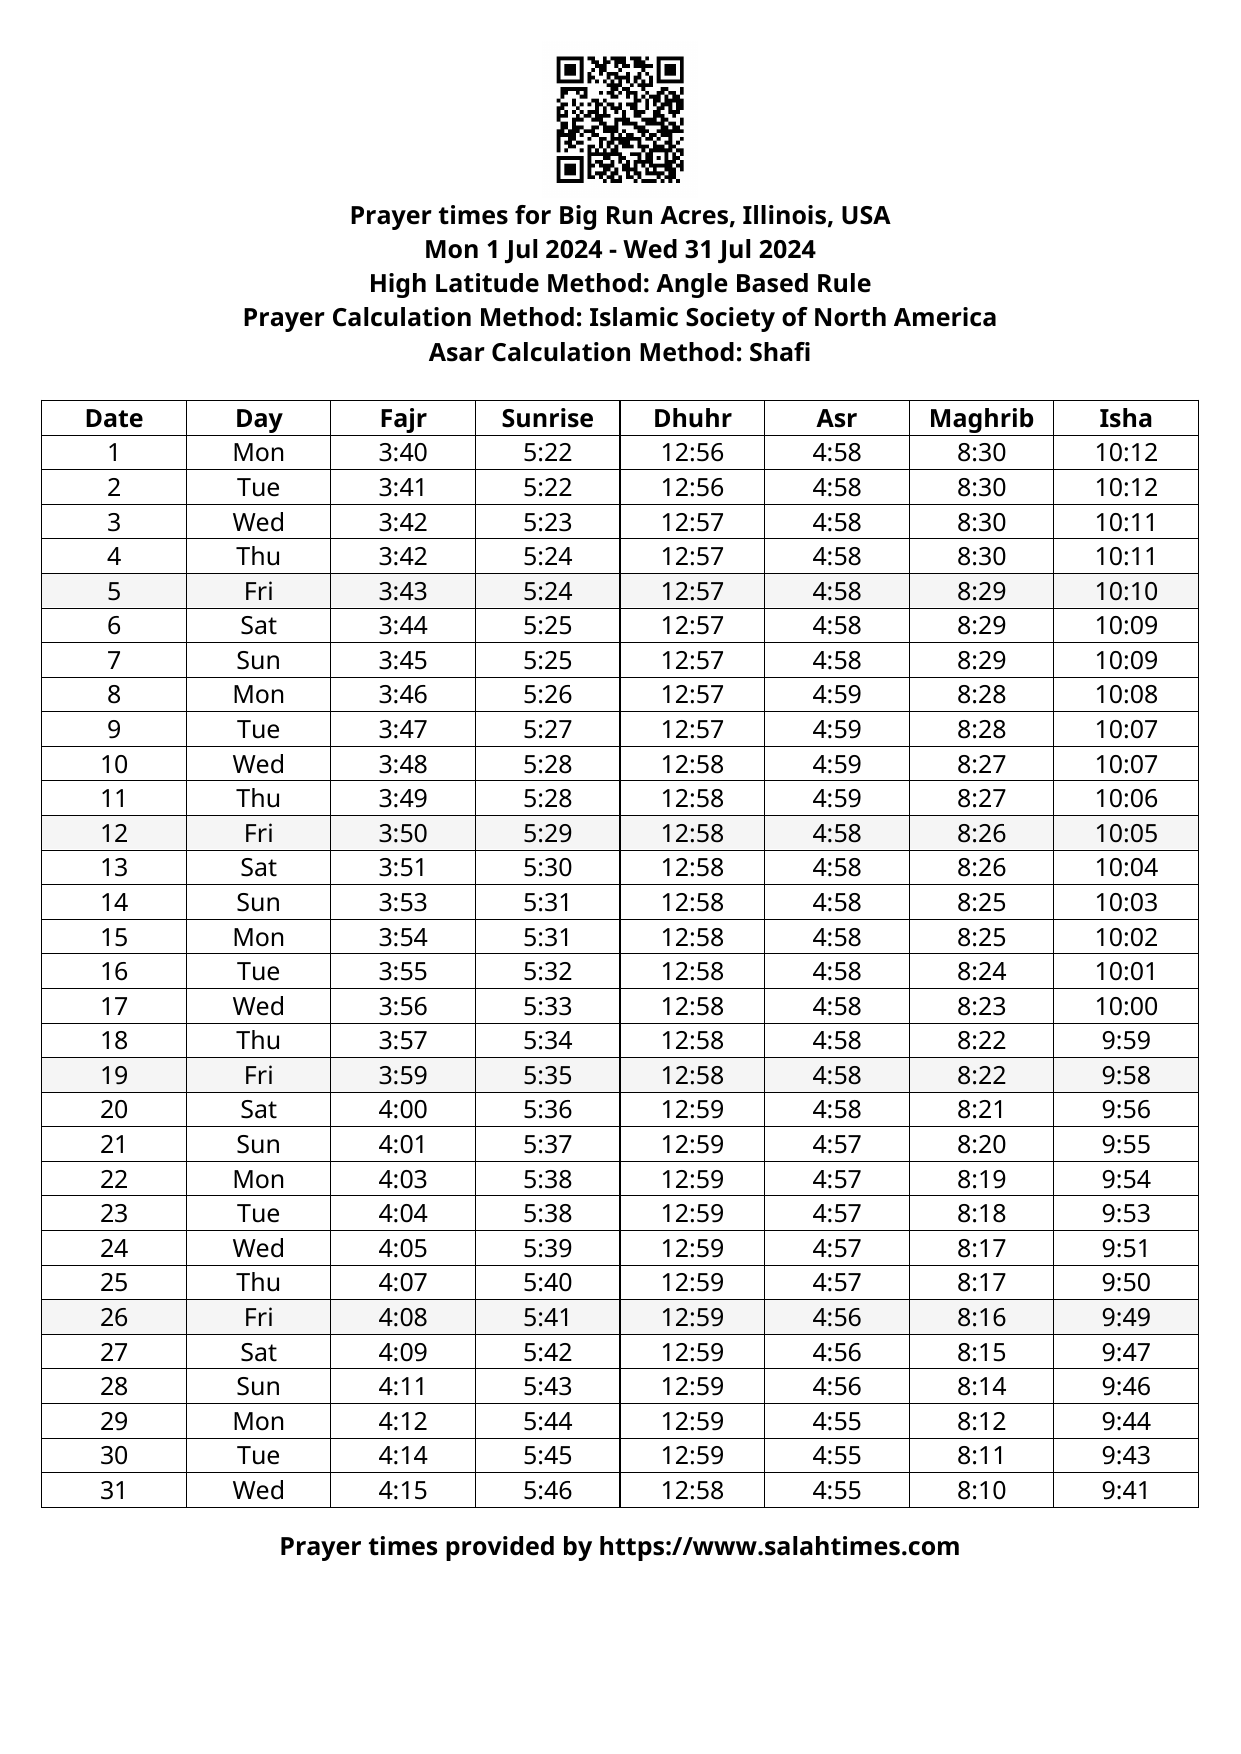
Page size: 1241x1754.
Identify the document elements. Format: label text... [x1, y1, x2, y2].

table_cell 12:57 [621, 643, 764, 677]
table_cell 4:58 [765, 539, 909, 573]
table_cell 4:58 [765, 816, 909, 849]
table_cell 3:50 [331, 816, 475, 849]
table_cell 10:09 [1054, 609, 1198, 642]
table_cell 4:09 [331, 1335, 475, 1368]
table_cell 12:59 [621, 1300, 764, 1334]
table_cell 8:19 [910, 1162, 1053, 1195]
table_cell 3:59 [331, 1058, 475, 1092]
table_cell 5:29 [476, 816, 619, 849]
table_cell 9:44 [1054, 1404, 1198, 1437]
table_cell 20 [42, 1093, 186, 1126]
table_cell Sat [187, 851, 330, 884]
table_cell 12:59 [621, 1404, 764, 1437]
table_cell 8:22 [910, 1024, 1053, 1057]
table_cell 4:05 [331, 1231, 475, 1264]
table_cell 3:54 [331, 920, 475, 953]
table_cell 5:30 [476, 851, 619, 884]
table_cell 3:51 [331, 851, 475, 884]
table_cell 10 [42, 747, 186, 780]
table_cell 22 [42, 1162, 186, 1195]
table_cell Sun [187, 643, 330, 677]
table_cell 5:44 [476, 1404, 619, 1437]
table_cell 4:14 [331, 1439, 475, 1472]
table_cell 9:46 [1054, 1369, 1198, 1403]
table_cell 9:55 [1054, 1127, 1198, 1161]
table_cell 9:59 [1054, 1024, 1198, 1057]
table_cell 21 [42, 1127, 186, 1161]
table_cell 12:57 [621, 609, 764, 642]
table_cell 4:59 [765, 712, 909, 746]
table_cell 8:17 [910, 1231, 1053, 1264]
table_cell 12:59 [621, 1093, 764, 1126]
table_cell 4:57 [765, 1196, 909, 1230]
table_cell 12:57 [621, 505, 764, 538]
text Prayer Calculation Method: Islamic Society of North America [42, 300, 1198, 334]
table_cell Mon [187, 1404, 330, 1437]
table_cell 8:30 [910, 436, 1053, 469]
table_cell 10:04 [1054, 851, 1198, 884]
table_cell 10:05 [1054, 816, 1198, 849]
table_cell 9:49 [1054, 1300, 1198, 1334]
table_cell 8:29 [910, 643, 1053, 677]
table_cell 10:12 [1054, 436, 1198, 469]
table_cell Wed [187, 1473, 330, 1507]
table_cell 4:15 [331, 1473, 475, 1507]
table_cell Thu [187, 539, 330, 573]
table_cell 5:33 [476, 989, 619, 1022]
table_cell Sat [187, 1335, 330, 1368]
table_cell 8:27 [910, 747, 1053, 780]
table_cell 8:28 [910, 712, 1053, 746]
table_cell 8:26 [910, 816, 1053, 849]
table_cell 5:34 [476, 1024, 619, 1057]
table_cell 8:14 [910, 1369, 1053, 1403]
table_cell 4:11 [331, 1369, 475, 1403]
table_header Day [187, 401, 330, 434]
table_cell Thu [187, 1024, 330, 1057]
table_cell 1 [42, 436, 186, 469]
table_cell 3:43 [331, 574, 475, 607]
text Prayer times for Big Run Acres, Illinois, USA [42, 198, 1198, 232]
table_cell 10:10 [1054, 574, 1198, 607]
text Prayer times provided by https://www.salahtimes.com [42, 1528, 1198, 1563]
table_cell 8:26 [910, 851, 1053, 884]
table_cell 4:56 [765, 1300, 909, 1334]
table_cell 4:58 [765, 1058, 909, 1092]
table_cell 12:57 [621, 712, 764, 746]
table_cell 10:07 [1054, 712, 1198, 746]
table_cell Wed [187, 1231, 330, 1264]
table_cell 2 [42, 470, 186, 504]
table_cell 5:28 [476, 747, 619, 780]
table_cell 10:07 [1054, 747, 1198, 780]
table_cell 8:18 [910, 1196, 1053, 1230]
table_cell 4:55 [765, 1473, 909, 1507]
table_cell 9:58 [1054, 1058, 1198, 1092]
table_cell 3:57 [331, 1024, 475, 1057]
table_cell 12:58 [621, 1058, 764, 1092]
table_cell 4:58 [765, 1093, 909, 1126]
table_header Isha [1054, 401, 1198, 434]
table_cell 8:24 [910, 954, 1053, 988]
table_cell 4:58 [765, 1024, 909, 1057]
table_cell 12:58 [621, 781, 764, 815]
table_cell 5:23 [476, 505, 619, 538]
table_cell 3:42 [331, 539, 475, 573]
table_cell 7 [42, 643, 186, 677]
table_cell 23 [42, 1196, 186, 1230]
table_cell 18 [42, 1024, 186, 1057]
table_cell 8:27 [910, 781, 1053, 815]
table_cell 9:51 [1054, 1231, 1198, 1264]
table_cell 4:58 [765, 574, 909, 607]
table_cell 3:45 [331, 643, 475, 677]
table_cell 4:08 [331, 1300, 475, 1334]
table_cell 13 [42, 851, 186, 884]
table_cell 8:29 [910, 574, 1053, 607]
table_cell 3:55 [331, 954, 475, 988]
table_cell 8:12 [910, 1404, 1053, 1437]
table_cell 12 [42, 816, 186, 849]
table_cell 10:00 [1054, 989, 1198, 1022]
table_cell Mon [187, 436, 330, 469]
table_cell 12:58 [621, 816, 764, 849]
table_cell Fri [187, 1058, 330, 1092]
table_cell 5:32 [476, 954, 619, 988]
table_cell 9:53 [1054, 1196, 1198, 1230]
table_cell 10:09 [1054, 643, 1198, 677]
table_header Maghrib [910, 401, 1053, 434]
table_cell 9:43 [1054, 1439, 1198, 1472]
table_cell 8:30 [910, 505, 1053, 538]
table_cell 5:40 [476, 1266, 619, 1299]
table_cell 12:56 [621, 436, 764, 469]
table_cell 3:47 [331, 712, 475, 746]
table_cell Wed [187, 505, 330, 538]
table_header Dhuhr [621, 401, 764, 434]
table_cell 5:22 [476, 436, 619, 469]
table_cell 8:20 [910, 1127, 1053, 1161]
table_cell 8:11 [910, 1439, 1053, 1472]
table_cell 12:58 [621, 1024, 764, 1057]
table_cell 4:58 [765, 851, 909, 884]
table_cell Mon [187, 920, 330, 953]
table_cell 9:56 [1054, 1093, 1198, 1126]
table_cell Sat [187, 1093, 330, 1126]
table_cell 3:42 [331, 505, 475, 538]
table_cell 5:37 [476, 1127, 619, 1161]
table_cell 9:50 [1054, 1266, 1198, 1299]
table_cell 31 [42, 1473, 186, 1507]
table_cell Sun [187, 1369, 330, 1403]
table_cell 12:58 [621, 747, 764, 780]
table_cell 8:28 [910, 678, 1053, 711]
table_cell 4:57 [765, 1231, 909, 1264]
table_cell 12:59 [621, 1231, 764, 1264]
table_cell 4:58 [765, 954, 909, 988]
table_cell 8:25 [910, 885, 1053, 919]
table_cell 4:12 [331, 1404, 475, 1437]
table_cell 4:04 [331, 1196, 475, 1230]
table_cell 12:57 [621, 678, 764, 711]
table_header Date [42, 401, 186, 434]
table_cell 17 [42, 989, 186, 1022]
table_cell 11 [42, 781, 186, 815]
text Mon 1 Jul 2024 - Wed 31 Jul 2024 [42, 232, 1198, 266]
table_cell Wed [187, 989, 330, 1022]
table_cell 5:27 [476, 712, 619, 746]
picture [542, 41, 699, 198]
table_cell 30 [42, 1439, 186, 1472]
table_cell 12:58 [621, 1473, 764, 1507]
table_cell 14 [42, 885, 186, 919]
table_cell 3:53 [331, 885, 475, 919]
table_cell 8:30 [910, 539, 1053, 573]
table_cell 5:31 [476, 920, 619, 953]
table_cell 26 [42, 1300, 186, 1334]
table_cell 3 [42, 505, 186, 538]
table_cell 12:59 [621, 1162, 764, 1195]
table_cell 16 [42, 954, 186, 988]
table_cell 5:26 [476, 678, 619, 711]
table_cell 8:23 [910, 989, 1053, 1022]
table_cell 5:39 [476, 1231, 619, 1264]
table_cell Wed [187, 747, 330, 780]
table_cell 4:58 [765, 643, 909, 677]
table_cell 15 [42, 920, 186, 953]
table_cell 8:17 [910, 1266, 1053, 1299]
table_header Fajr [331, 401, 475, 434]
table_cell 8:21 [910, 1093, 1053, 1126]
table_cell 10:03 [1054, 885, 1198, 919]
table_cell 8:16 [910, 1300, 1053, 1334]
table_cell 12:59 [621, 1266, 764, 1299]
table_cell 4:57 [765, 1127, 909, 1161]
table_cell 10:02 [1054, 920, 1198, 953]
table_cell 5:46 [476, 1473, 619, 1507]
table_cell 9:47 [1054, 1335, 1198, 1368]
table_cell 8:29 [910, 609, 1053, 642]
table_cell Tue [187, 712, 330, 746]
table_cell 6 [42, 609, 186, 642]
table_cell Sun [187, 885, 330, 919]
table_cell 5:31 [476, 885, 619, 919]
table_cell 4:58 [765, 505, 909, 538]
table_cell 8:15 [910, 1335, 1053, 1368]
table_cell 5:38 [476, 1162, 619, 1195]
table_cell Thu [187, 781, 330, 815]
table_cell 4:59 [765, 781, 909, 815]
table_cell 4:01 [331, 1127, 475, 1161]
table_cell 3:46 [331, 678, 475, 711]
table_cell 5:25 [476, 643, 619, 677]
table_cell Mon [187, 1162, 330, 1195]
table_cell 4:59 [765, 678, 909, 711]
table_cell 5:35 [476, 1058, 619, 1092]
table_cell 5:28 [476, 781, 619, 815]
table_cell 4:58 [765, 470, 909, 504]
table_cell Fri [187, 1300, 330, 1334]
table_cell 5:42 [476, 1335, 619, 1368]
table_cell 3:56 [331, 989, 475, 1022]
table_cell 10:06 [1054, 781, 1198, 815]
table_cell 4:58 [765, 989, 909, 1022]
table_cell 12:57 [621, 539, 764, 573]
table_cell 8:22 [910, 1058, 1053, 1092]
table_cell 12:59 [621, 1439, 764, 1472]
table_cell 4:07 [331, 1266, 475, 1299]
table_cell Fri [187, 574, 330, 607]
table_cell 25 [42, 1266, 186, 1299]
table_cell 12:58 [621, 989, 764, 1022]
table_cell 5:24 [476, 539, 619, 573]
table_cell 3:49 [331, 781, 475, 815]
table_cell 10:12 [1054, 470, 1198, 504]
table_cell 4:56 [765, 1335, 909, 1368]
table_cell Tue [187, 1439, 330, 1472]
text High Latitude Method: Angle Based Rule [42, 266, 1198, 300]
table_cell Sun [187, 1127, 330, 1161]
table_cell 9:54 [1054, 1162, 1198, 1195]
table_cell 12:56 [621, 470, 764, 504]
table_cell 10:11 [1054, 505, 1198, 538]
table_cell Tue [187, 954, 330, 988]
table_cell 12:59 [621, 1369, 764, 1403]
table_header Sunrise [476, 401, 619, 434]
table_cell 5:25 [476, 609, 619, 642]
table_cell 24 [42, 1231, 186, 1264]
table_cell 5:41 [476, 1300, 619, 1334]
table_cell 4:56 [765, 1369, 909, 1403]
table_cell 3:40 [331, 436, 475, 469]
table_cell 12:59 [621, 1335, 764, 1368]
table_cell 5:38 [476, 1196, 619, 1230]
table_cell 12:59 [621, 1196, 764, 1230]
table_cell 12:58 [621, 954, 764, 988]
table_cell 27 [42, 1335, 186, 1368]
table_cell 4:58 [765, 885, 909, 919]
table_cell 8:30 [910, 470, 1053, 504]
table_cell 4:55 [765, 1404, 909, 1437]
table_cell 4:59 [765, 747, 909, 780]
table_cell 4:58 [765, 436, 909, 469]
table_header Asr [765, 401, 909, 434]
table_cell Sat [187, 609, 330, 642]
table_cell 4:55 [765, 1439, 909, 1472]
table_cell 12:57 [621, 574, 764, 607]
table_cell 5 [42, 574, 186, 607]
table_cell 12:59 [621, 1127, 764, 1161]
table_cell 5:24 [476, 574, 619, 607]
table_cell 4:58 [765, 609, 909, 642]
table_cell 3:48 [331, 747, 475, 780]
table_cell 5:43 [476, 1369, 619, 1403]
table_cell 28 [42, 1369, 186, 1403]
table_cell 3:41 [331, 470, 475, 504]
table_cell 4:57 [765, 1162, 909, 1195]
table_cell 4 [42, 539, 186, 573]
table_cell 12:58 [621, 851, 764, 884]
table_cell Tue [187, 470, 330, 504]
table_cell 3:44 [331, 609, 475, 642]
table_cell 19 [42, 1058, 186, 1092]
table_cell 10:08 [1054, 678, 1198, 711]
text Asar Calculation Method: Shafi [42, 334, 1198, 368]
table_cell 8:25 [910, 920, 1053, 953]
table_cell 4:58 [765, 920, 909, 953]
table_cell 9:41 [1054, 1473, 1198, 1507]
table_cell Mon [187, 678, 330, 711]
table_cell Tue [187, 1196, 330, 1230]
table_cell 29 [42, 1404, 186, 1437]
table_cell 4:03 [331, 1162, 475, 1195]
table_cell 5:22 [476, 470, 619, 504]
table_cell 8 [42, 678, 186, 711]
table_cell 5:45 [476, 1439, 619, 1472]
table_cell Thu [187, 1266, 330, 1299]
table_cell 12:58 [621, 920, 764, 953]
table_cell 10:01 [1054, 954, 1198, 988]
table_cell 10:11 [1054, 539, 1198, 573]
table_cell 8:10 [910, 1473, 1053, 1507]
table_cell 12:58 [621, 885, 764, 919]
table_cell Fri [187, 816, 330, 849]
table_cell 4:57 [765, 1266, 909, 1299]
table_cell 9 [42, 712, 186, 746]
table_cell 4:00 [331, 1093, 475, 1126]
table_cell 5:36 [476, 1093, 619, 1126]
